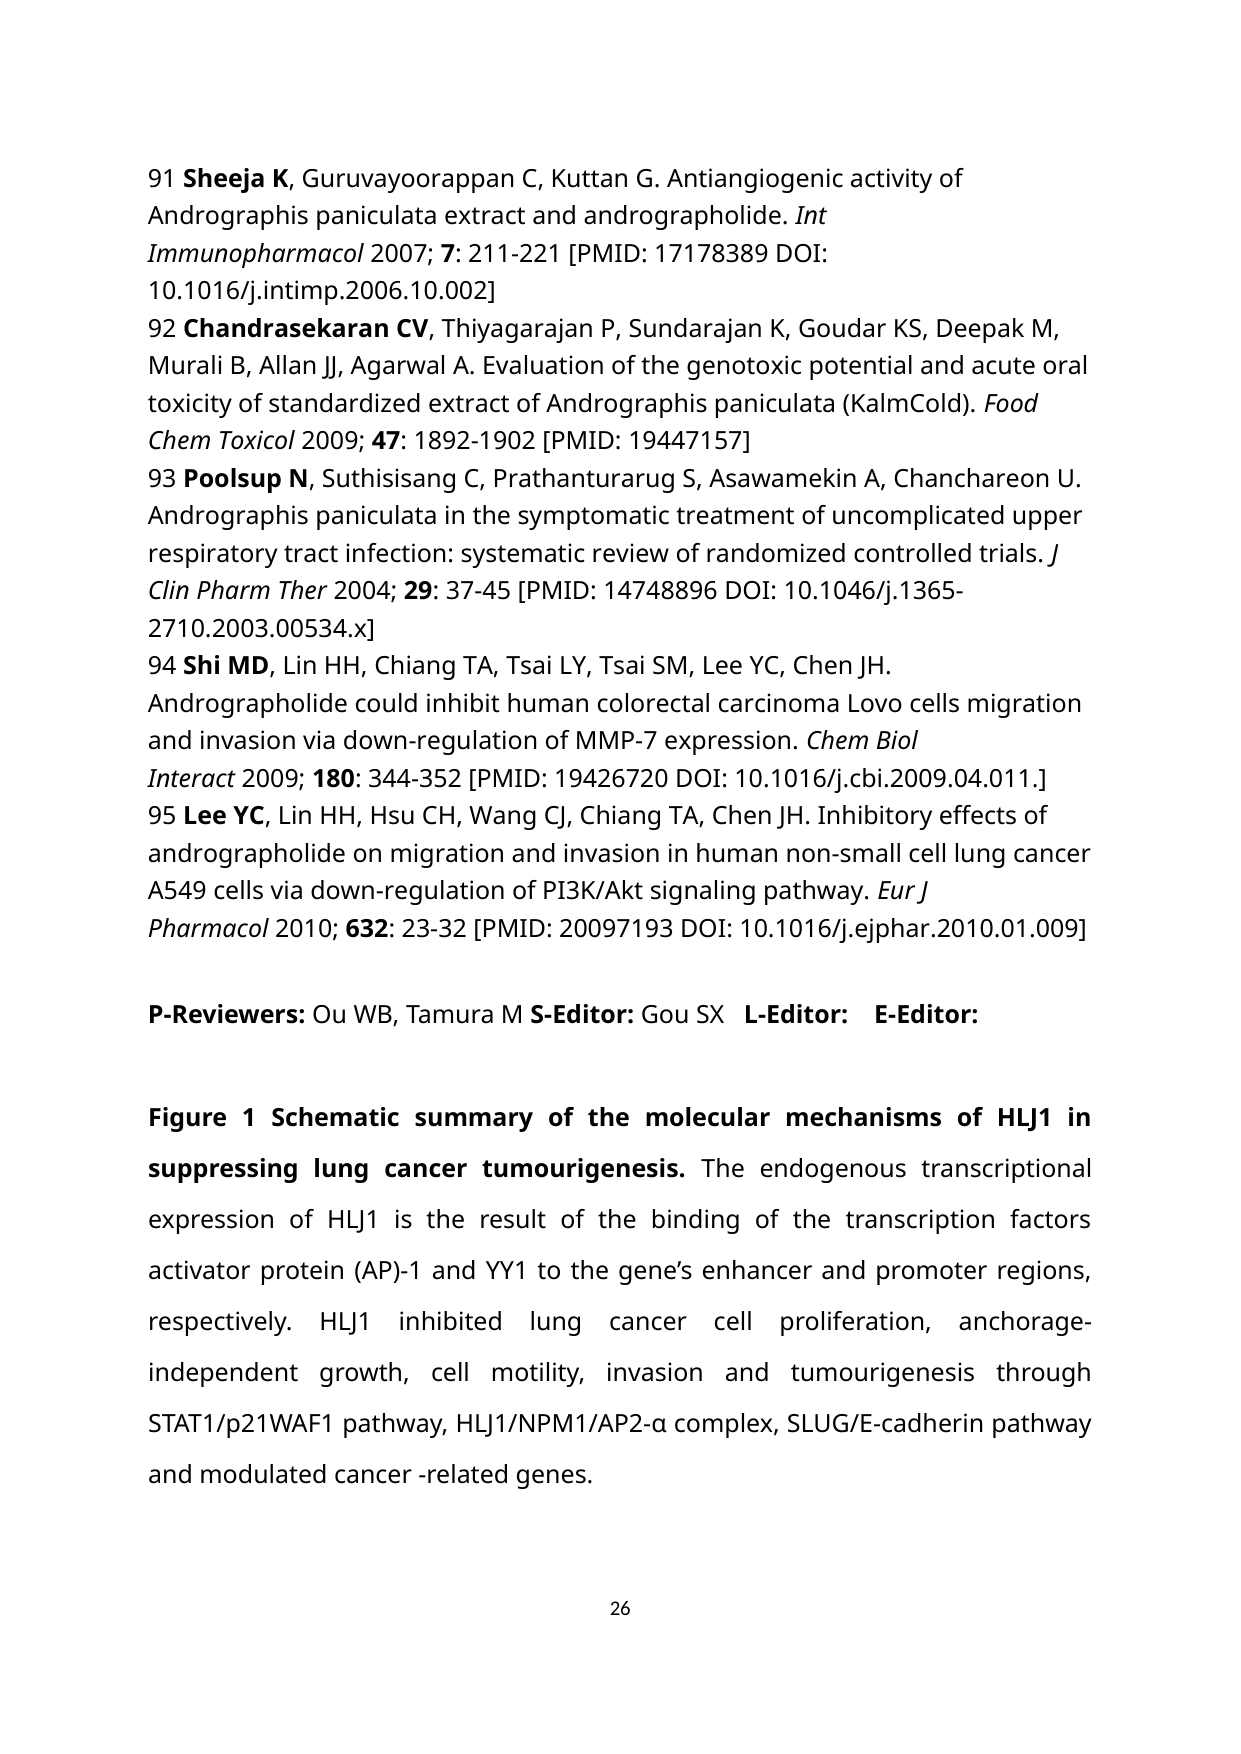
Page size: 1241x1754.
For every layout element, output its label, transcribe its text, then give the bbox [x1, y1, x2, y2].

text Figure 1 Schematic summary of the molecular mechanisms of HLJ1 in suppressing lung cancer tumourigenesis. The endogenous transcriptional expression of HLJ1 is the result of the binding of the transcription factors activator protein (AP)-1 and YY1 to the gene’s enhancer and promoter regions, respectively. HLJ1 inhibited lung cancer cell proliferation, anchorage-independent growth, cell motility, invasion and tumourigenesis through STAT1/p21WAF1 pathway, HLJ1/NPM1/AP2-α complex, SLUG/E-cadherin pathway and modulated cancer -related genes. [148, 1099, 1092, 1491]
text 93 Poolsup N, Suthisisang C, Prathanturarug S, Asawamekin A, Chanchareon U. Andrographis paniculata in the symptomatic treatment of uncomplicated upper respiratory tract infection: systematic review of randomized controlled trials. J Clin Pharm Ther 2004; 29: 37-45 [PMID: 14748896 DOI: 10.1046/j.1365-2710.2003.00534.x] [148, 459, 1092, 646]
text 95 Lee YC, Lin HH, Hsu CH, Wang CJ, Chiang TA, Chen JH. Inhibitory effects of andrographolide on migration and invasion in human non-small cell lung cancer A549 cells via down-regulation of PI3K/Akt signaling pathway. Eur J Pharmacol 2010; 632: 23-32 [PMID: 20097193 DOI: 10.1016/j.ejphar.2010.01.009] [148, 796, 1092, 946]
text P-Reviewers: Ou WB, Tamura M S-Editor: Gou SX L-Editor: E-Editor: [148, 997, 1092, 1031]
text 94 Shi MD, Lin HH, Chiang TA, Tsai LY, Tsai SM, Lee YC, Chen JH. Andrographolide could inhibit human colorectal carcinoma Lovo cells migration and invasion via down-regulation of MMP-7 expression. Chem Biol Interact 2009; 180: 344-352 [PMID: 19426720 DOI: 10.1016/j.cbi.2009.04.011.] [148, 646, 1092, 796]
text 91 Sheeja K, Guruvayoorappan C, Kuttan G. Antiangiogenic activity of Andrographis paniculata extract and andrographolide. Int Immunopharmacol 2007; 7: 211-221 [PMID: 17178389 DOI: 10.1016/j.intimp.2006.10.002] [148, 159, 1092, 309]
text 92 Chandrasekaran CV, Thiyagarajan P, Sundarajan K, Goudar KS, Deepak M, Murali B, Allan JJ, Agarwal A. Evaluation of the genotoxic potential and acute oral toxicity of standardized extract of Andrographis paniculata (KalmCold). Food Chem Toxicol 2009; 47: 1892-1902 [PMID: 19447157] [148, 309, 1092, 459]
